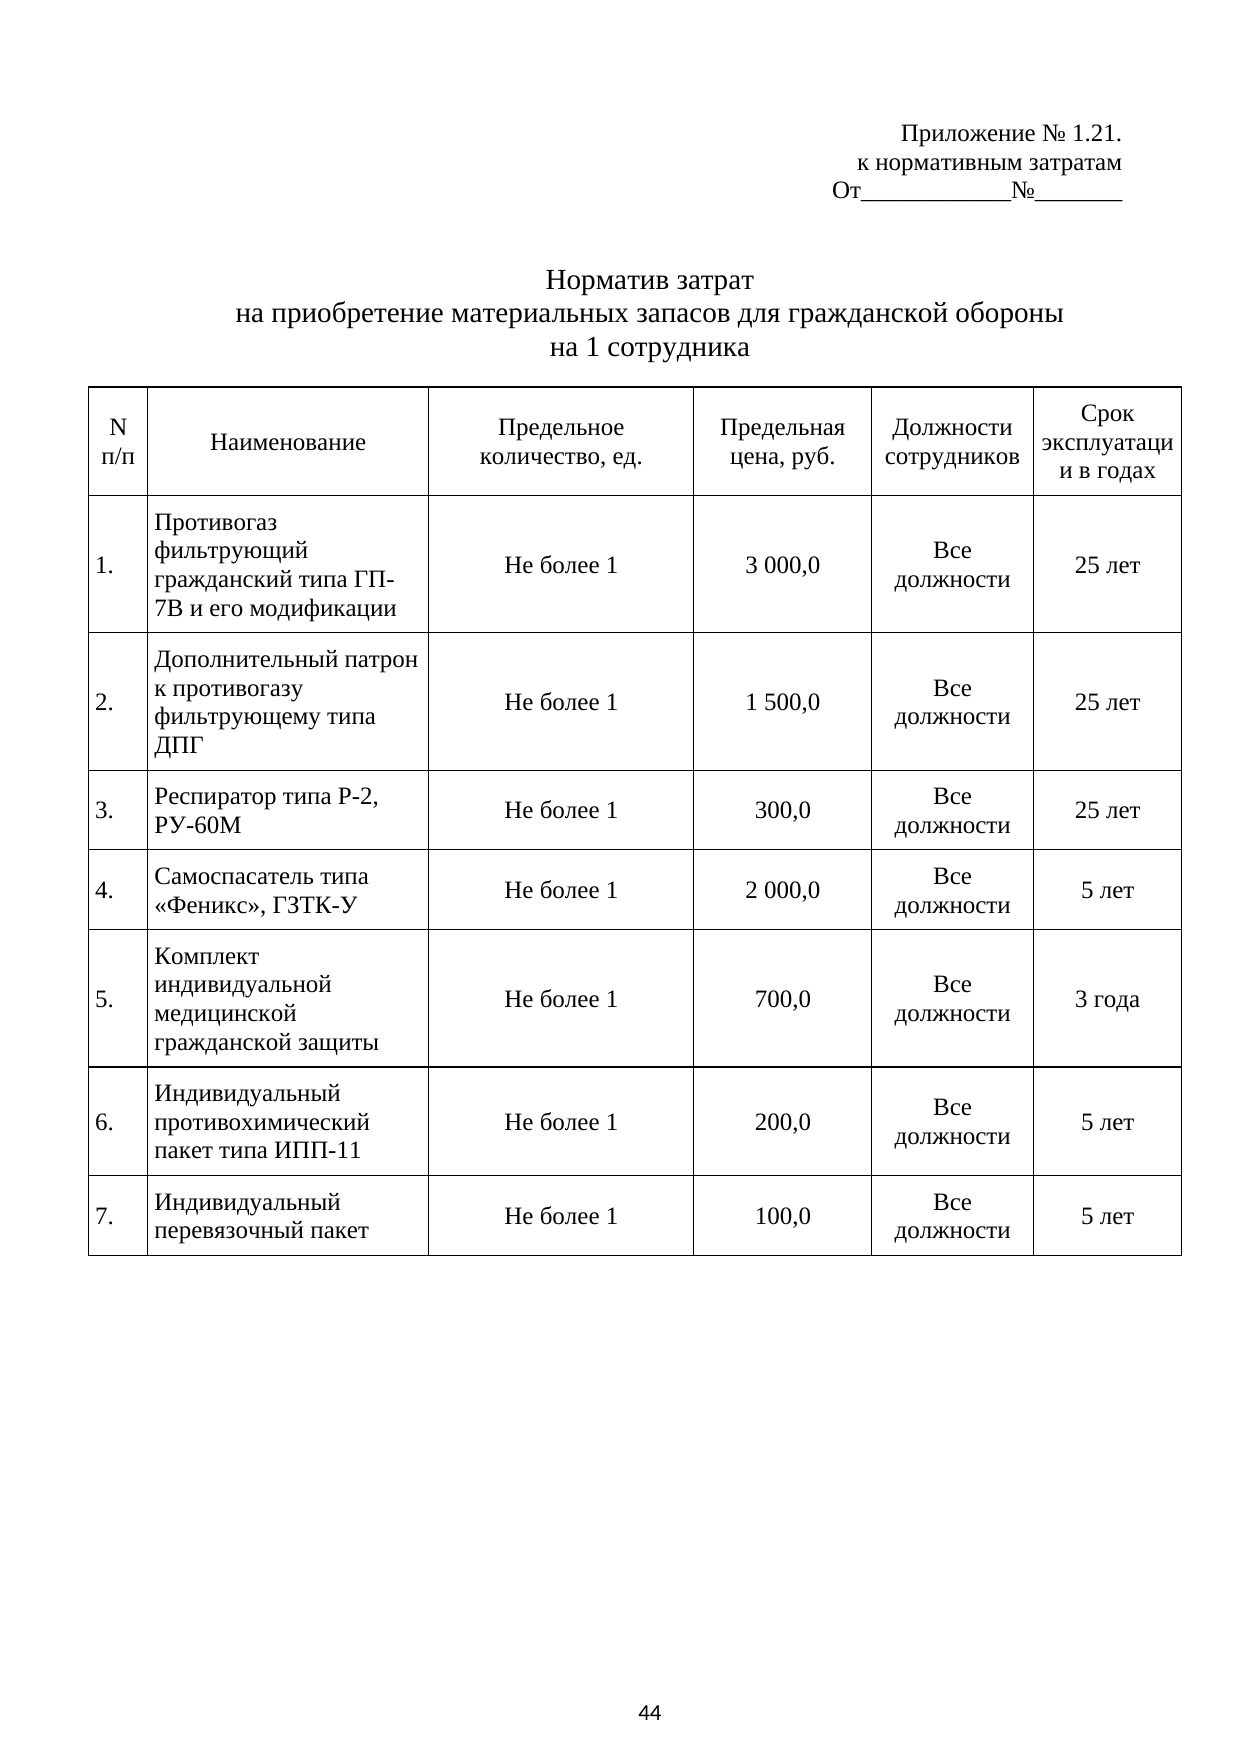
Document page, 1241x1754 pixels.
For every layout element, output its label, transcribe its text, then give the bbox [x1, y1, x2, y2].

table_header Предельная цена, руб. [694, 388, 871, 495]
table_cell [89, 930, 147, 1066]
table_cell Все должности [872, 771, 1033, 849]
text на приобретение материальных запасов для гражданской обороны [177, 295, 1122, 329]
table_cell Самоспасатель типа «Феникс», ГЗТК-У [148, 850, 428, 929]
table_cell 300,0 [694, 771, 871, 849]
table_cell Все должности [872, 1176, 1033, 1255]
table_cell Не более 1 [429, 1068, 693, 1175]
table_cell 2 000,0 [694, 850, 871, 929]
table_cell Респиратор типа Р-2, РУ-60М [148, 771, 428, 849]
table_cell 25 лет [1034, 633, 1181, 769]
table_cell Индивидуальный противохимический пакет типа ИПП-11 [148, 1068, 428, 1175]
table_cell 25 лет [1034, 771, 1181, 849]
table_cell [89, 496, 147, 632]
table_header Наименование [148, 388, 428, 495]
table_header Срок эксплуатации в годах [1034, 388, 1181, 495]
table_header Должности сотрудников [872, 388, 1033, 495]
table_cell Все должности [872, 496, 1033, 632]
table_cell 3 года [1034, 930, 1181, 1066]
text От____________№_______ [177, 176, 1122, 204]
text на 1 сотрудника [177, 329, 1122, 362]
table_cell [89, 850, 147, 929]
table_cell Индивидуальный перевязочный пакет [148, 1176, 428, 1255]
text к нормативным затратам [177, 147, 1122, 176]
table_cell 5 лет [1034, 850, 1181, 929]
table_cell [89, 1176, 147, 1255]
table_cell Все должности [872, 633, 1033, 769]
table_cell 100,0 [694, 1176, 871, 1255]
table_cell Не более 1 [429, 850, 693, 929]
table_cell Не более 1 [429, 930, 693, 1066]
table_cell [89, 771, 147, 849]
table_cell Все должности [872, 850, 1033, 929]
table_cell 1 500,0 [694, 633, 871, 769]
table_cell Не более 1 [429, 496, 693, 632]
table_cell [89, 633, 147, 769]
table_cell 3 000,0 [694, 496, 871, 632]
table_cell Дополнительный патрон к противогазу фильтрующему типа ДПГ [148, 633, 428, 769]
table_cell Противогаз фильтрующий гражданский типа ГП-7В и его модификации [148, 496, 428, 632]
text Приложение № 1.21. [177, 118, 1122, 147]
text Норматив затрат [177, 262, 1122, 295]
table_cell Все должности [872, 1068, 1033, 1175]
table_cell Все должности [872, 930, 1033, 1066]
table_cell [89, 1068, 147, 1175]
table_cell 200,0 [694, 1068, 871, 1175]
table_cell 5 лет [1034, 1176, 1181, 1255]
table_cell 25 лет [1034, 496, 1181, 632]
table_cell Комплект индивидуальной медицинской гражданской защиты [148, 930, 428, 1066]
table_cell Не более 1 [429, 1176, 693, 1255]
table_cell 700,0 [694, 930, 871, 1066]
table_header N п/п [89, 388, 147, 495]
table_cell 5 лет [1034, 1068, 1181, 1175]
table_cell Не более 1 [429, 633, 693, 769]
table_cell Не более 1 [429, 771, 693, 849]
table_header Предельное количество, ед. [429, 388, 693, 495]
